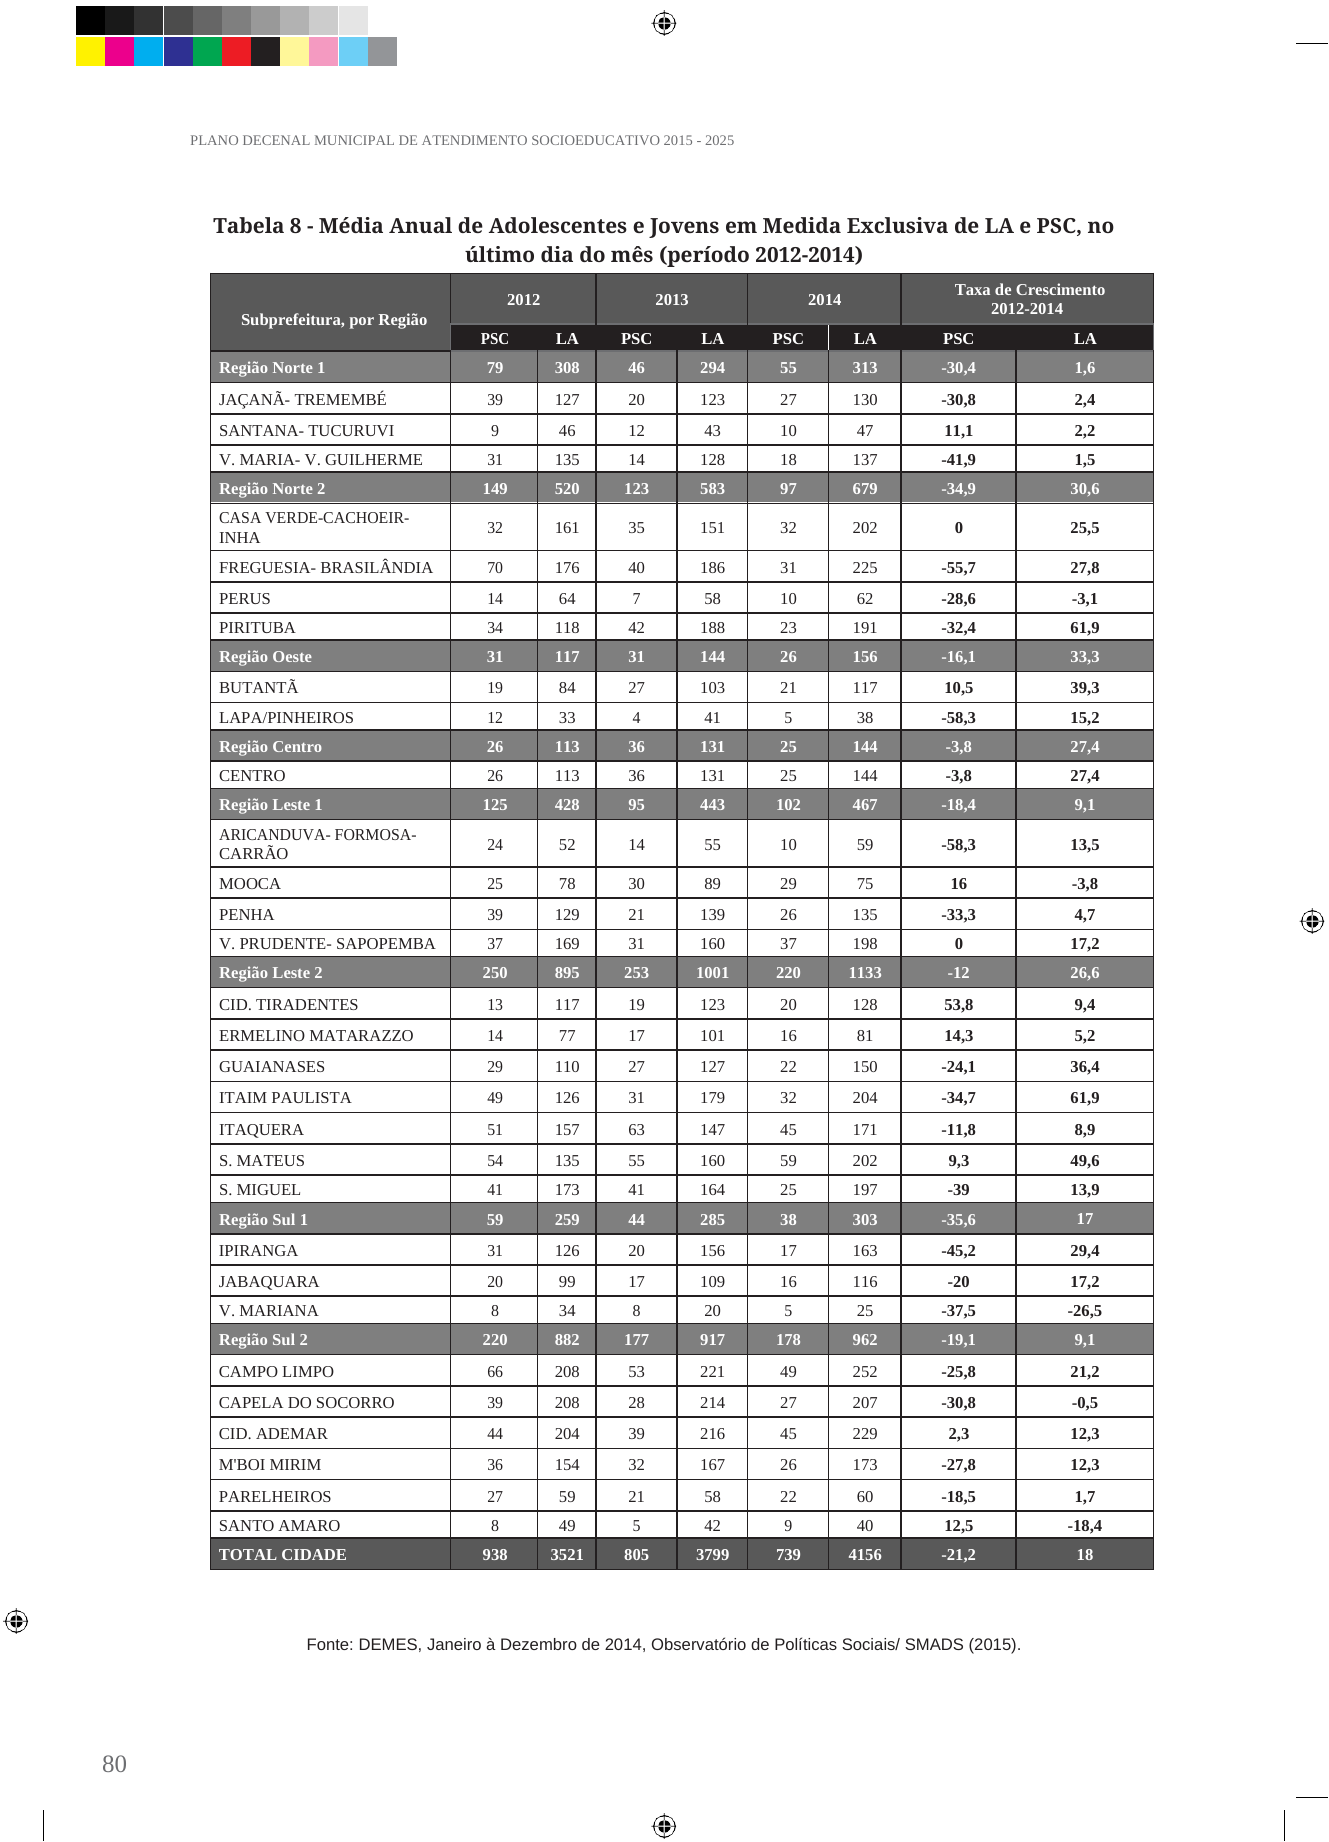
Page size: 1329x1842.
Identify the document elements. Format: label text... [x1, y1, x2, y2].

text 80 [102, 1749, 1284, 1778]
text Fonte: DEMES, Janeiro à Dezembro de 2014, Observatório de Políticas Sociais/ SMADS (2015). [182, 1635, 1146, 1654]
text Tabela 8 - Média Anual de Adolescentes e Jovens em Medida Exclusiva de LA e PSC, no último dia do mês (período 2012-2014) [182, 211, 1146, 269]
picture [3, 1608, 29, 1634]
picture [651, 10, 677, 36]
picture [1299, 908, 1325, 934]
text PLANO DECENAL MUNICIPAL DE ATENDIMENTO SOCIOEDUCATIVO 2015 - 2025 [190, 131, 1284, 148]
picture [651, 1813, 677, 1839]
